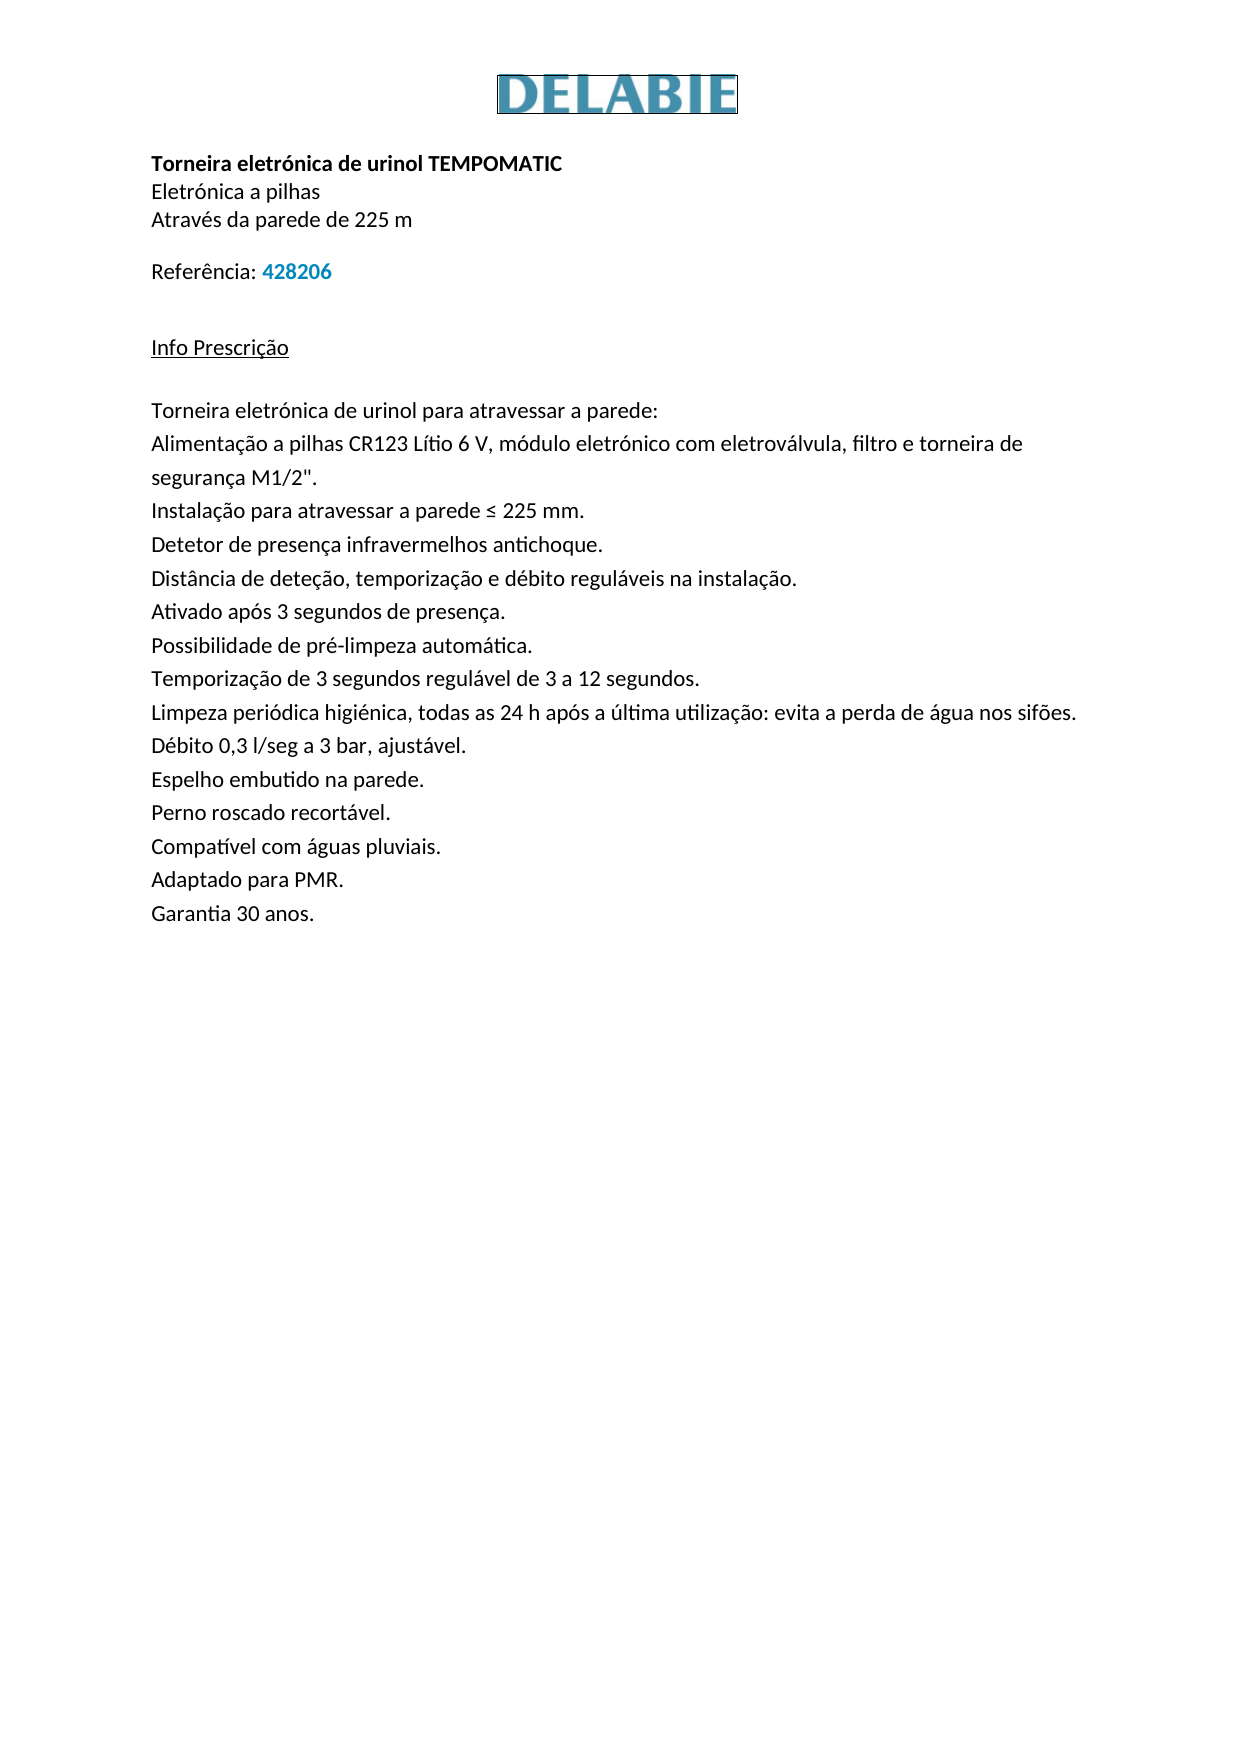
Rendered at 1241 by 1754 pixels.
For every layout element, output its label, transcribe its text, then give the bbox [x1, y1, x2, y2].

text Adaptado para PMR. [151, 866, 1084, 894]
text Ativado após 3 segundos de presença. [151, 597, 1084, 625]
text Torneira eletrónica de urinol TEMPOMATIC [151, 149, 1084, 177]
text Torneira eletrónica de urinol para atravessar a parede: [151, 396, 1084, 424]
text Possibilidade de pré-limpeza automática. [151, 631, 1084, 659]
text Temporização de 3 segundos regulável de 3 a 12 segundos. [151, 664, 1084, 692]
text Eletrónica a pilhas [151, 177, 1084, 205]
text Perno roscado recortável. [151, 798, 1084, 827]
text Espelho embutido na parede. [151, 765, 1084, 793]
text Débito 0,3 l/seg a 3 bar, ajustável. [151, 731, 1084, 759]
text Alimentação a pilhas CR123 Lítio 6 V, módulo eletrónico com eletroválvula, filtro e torneira de segurança M1/2". [151, 429, 1084, 491]
text Info Prescrição [151, 333, 1084, 361]
text Detetor de presença infravermelhos antichoque. [151, 530, 1084, 558]
picture [498, 76, 737, 113]
text Instalação para atravessar a parede ≤ 225 mm. [151, 497, 1084, 525]
text Garantia 30 anos. [151, 899, 1084, 927]
text Compatível com águas pluviais. [151, 832, 1084, 860]
text Distância de deteção, temporização e débito reguláveis na instalação. [151, 564, 1084, 592]
text Referência: 428206 [151, 257, 1084, 285]
text Limpeza periódica higiénica, todas as 24 h após a última utilização: evita a perda de água nos sifões. [151, 698, 1084, 726]
text Através da parede de 225 m [151, 205, 1084, 233]
